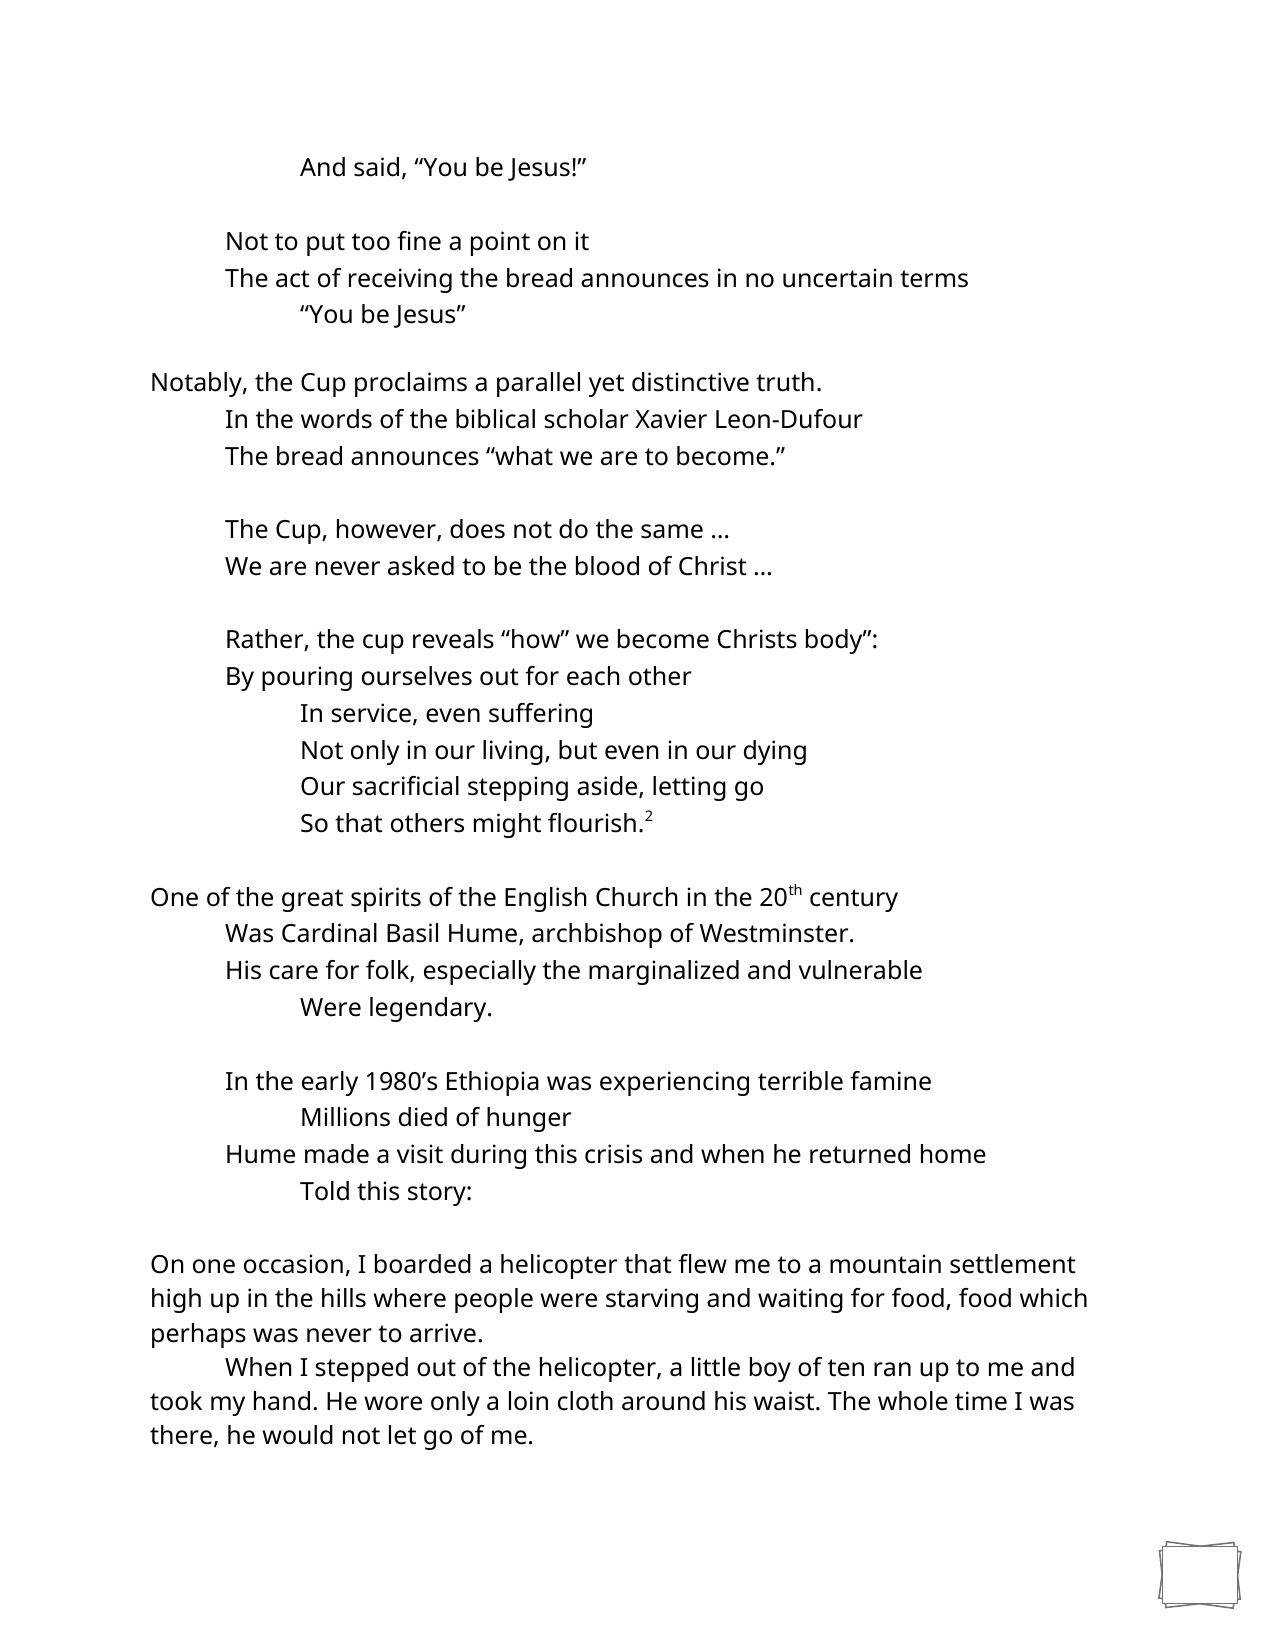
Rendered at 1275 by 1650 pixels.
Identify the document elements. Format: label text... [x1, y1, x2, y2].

text Our sacrificial stepping aside, letting go [225, 769, 1209, 803]
text “You be Jesus” [150, 297, 1209, 331]
text Not to put too fine a point on it [150, 223, 1209, 258]
text Was Cardinal Basil Hume, archbishop of Westminster. [150, 916, 1209, 950]
text The bread announces “what we are to become.” [150, 438, 1209, 472]
text The Cup, however, does not do the same … [150, 512, 1209, 546]
text Millions died of hunger [150, 1100, 1209, 1134]
text On one occasion, I boarded a helicopter that flew me to a mountain settlement high up in the hills where people were starving and waiting for food, food which perhaps was never to arrive. [150, 1247, 1125, 1349]
text Were legendary. [150, 990, 1209, 1024]
text One of the great spirits of the English Church in the 20th century [150, 879, 1209, 913]
text Hume made a visit during this crisis and when he returned home [150, 1137, 1209, 1171]
text The act of receiving the bread announces in no uncertain terms [150, 260, 1209, 294]
text Rather, the cup reveals “how” we become Christs body”: [150, 622, 1209, 656]
text So that others might flourish. [225, 806, 1209, 840]
text In the early 1980’s Ethiopia was experiencing terrible famine [150, 1063, 1209, 1097]
text Notably, the Cup proclaims a parallel yet distinctive truth. [150, 364, 1209, 399]
text His care for folk, especially the marginalized and vulnerable [150, 953, 1209, 987]
text In the words of the biblical scholar Xavier Leon-Dufour [150, 401, 1209, 435]
text When I stepped out of the helicopter, a little boy of ten ran up to me and took my hand. He wore only a loin cloth around his waist. The whole time I was there, he would not let go of me. [150, 1349, 1125, 1451]
text We are never asked to be the blood of Christ … [150, 548, 1209, 582]
text And said, “You be Jesus!” [150, 150, 1209, 184]
text In service, even suffering [150, 696, 1209, 729]
text Told this story: [150, 1173, 1209, 1208]
text By pouring ourselves out for each other [150, 659, 1209, 693]
text Not only in our living, but even in our dying [150, 732, 1209, 766]
